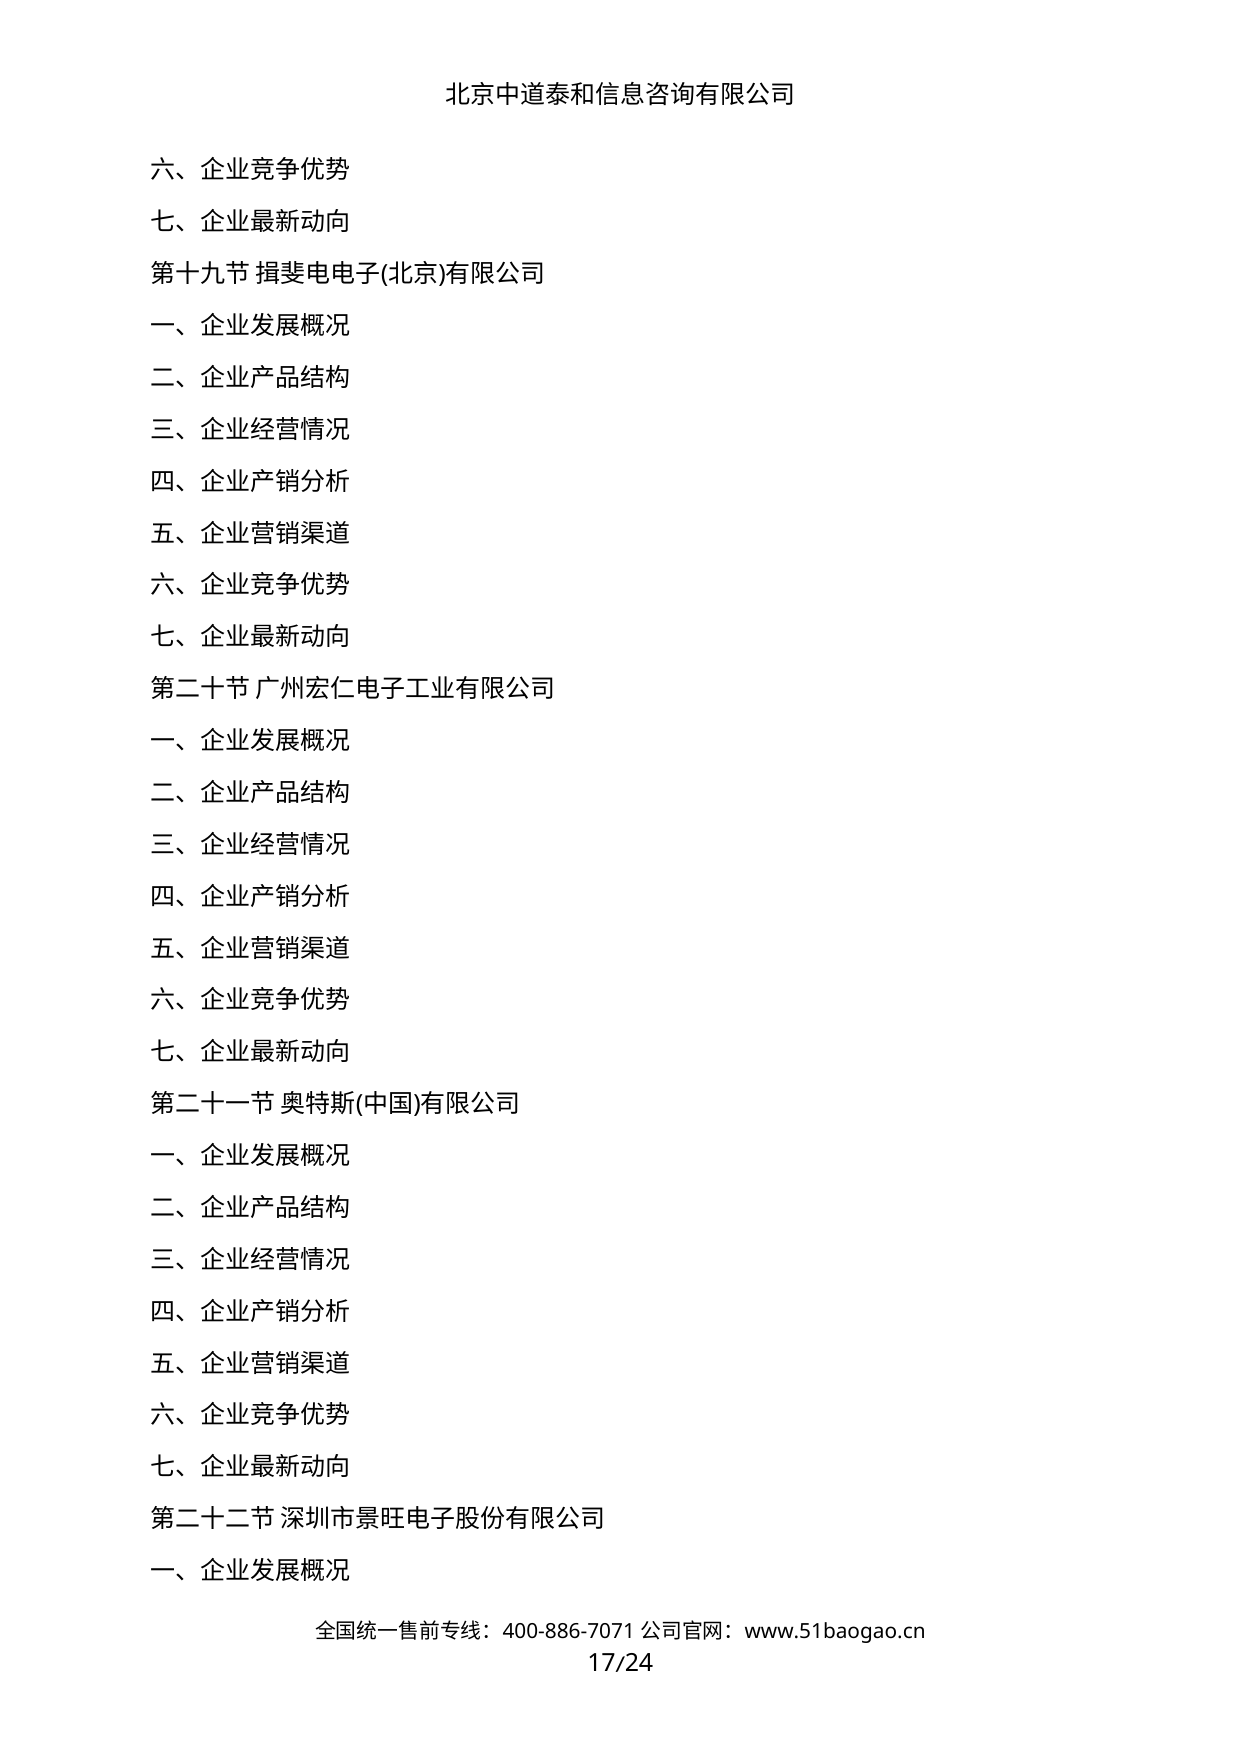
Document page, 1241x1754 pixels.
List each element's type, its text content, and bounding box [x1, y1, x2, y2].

text 三、企业经营情况 [150, 1239, 1090, 1276]
text 六、企业竞争优势 [150, 565, 1090, 601]
text 七、企业最新动向 [150, 1032, 1090, 1068]
text 三、企业经营情况 [150, 409, 1090, 446]
text 一、企业发展概况 [150, 1551, 1090, 1587]
text 三、企业经营情况 [150, 824, 1090, 861]
text 五、企业营销渠道 [150, 928, 1090, 964]
text 五、企业营销渠道 [150, 1343, 1090, 1379]
text 第二十节 广州宏仁电子工业有限公司 [150, 669, 1090, 705]
text 五、企业营销渠道 [150, 513, 1090, 549]
text 六、企业竞争优势 [150, 1395, 1090, 1431]
text 七、企业最新动向 [150, 202, 1090, 238]
text 六、企业竞争优势 [150, 980, 1090, 1016]
text 七、企业最新动向 [150, 617, 1090, 653]
text 二、企业产品结构 [150, 1187, 1090, 1224]
text 第二十一节 奥特斯(中国)有限公司 [150, 1084, 1090, 1120]
text 二、企业产品结构 [150, 357, 1090, 394]
text 一、企业发展概况 [150, 721, 1090, 757]
text 第二十二节 深圳市景旺电子股份有限公司 [150, 1499, 1090, 1535]
text 六、企业竞争优势 [150, 150, 1090, 186]
text 四、企业产销分析 [150, 461, 1090, 497]
text 二、企业产品结构 [150, 772, 1090, 809]
text 四、企业产销分析 [150, 1291, 1090, 1327]
text 四、企业产销分析 [150, 876, 1090, 912]
text 一、企业发展概况 [150, 1136, 1090, 1172]
text 第十九节 揖斐电电子(北京)有限公司 [150, 254, 1090, 290]
text 七、企业最新动向 [150, 1447, 1090, 1483]
text 一、企业发展概况 [150, 306, 1090, 342]
